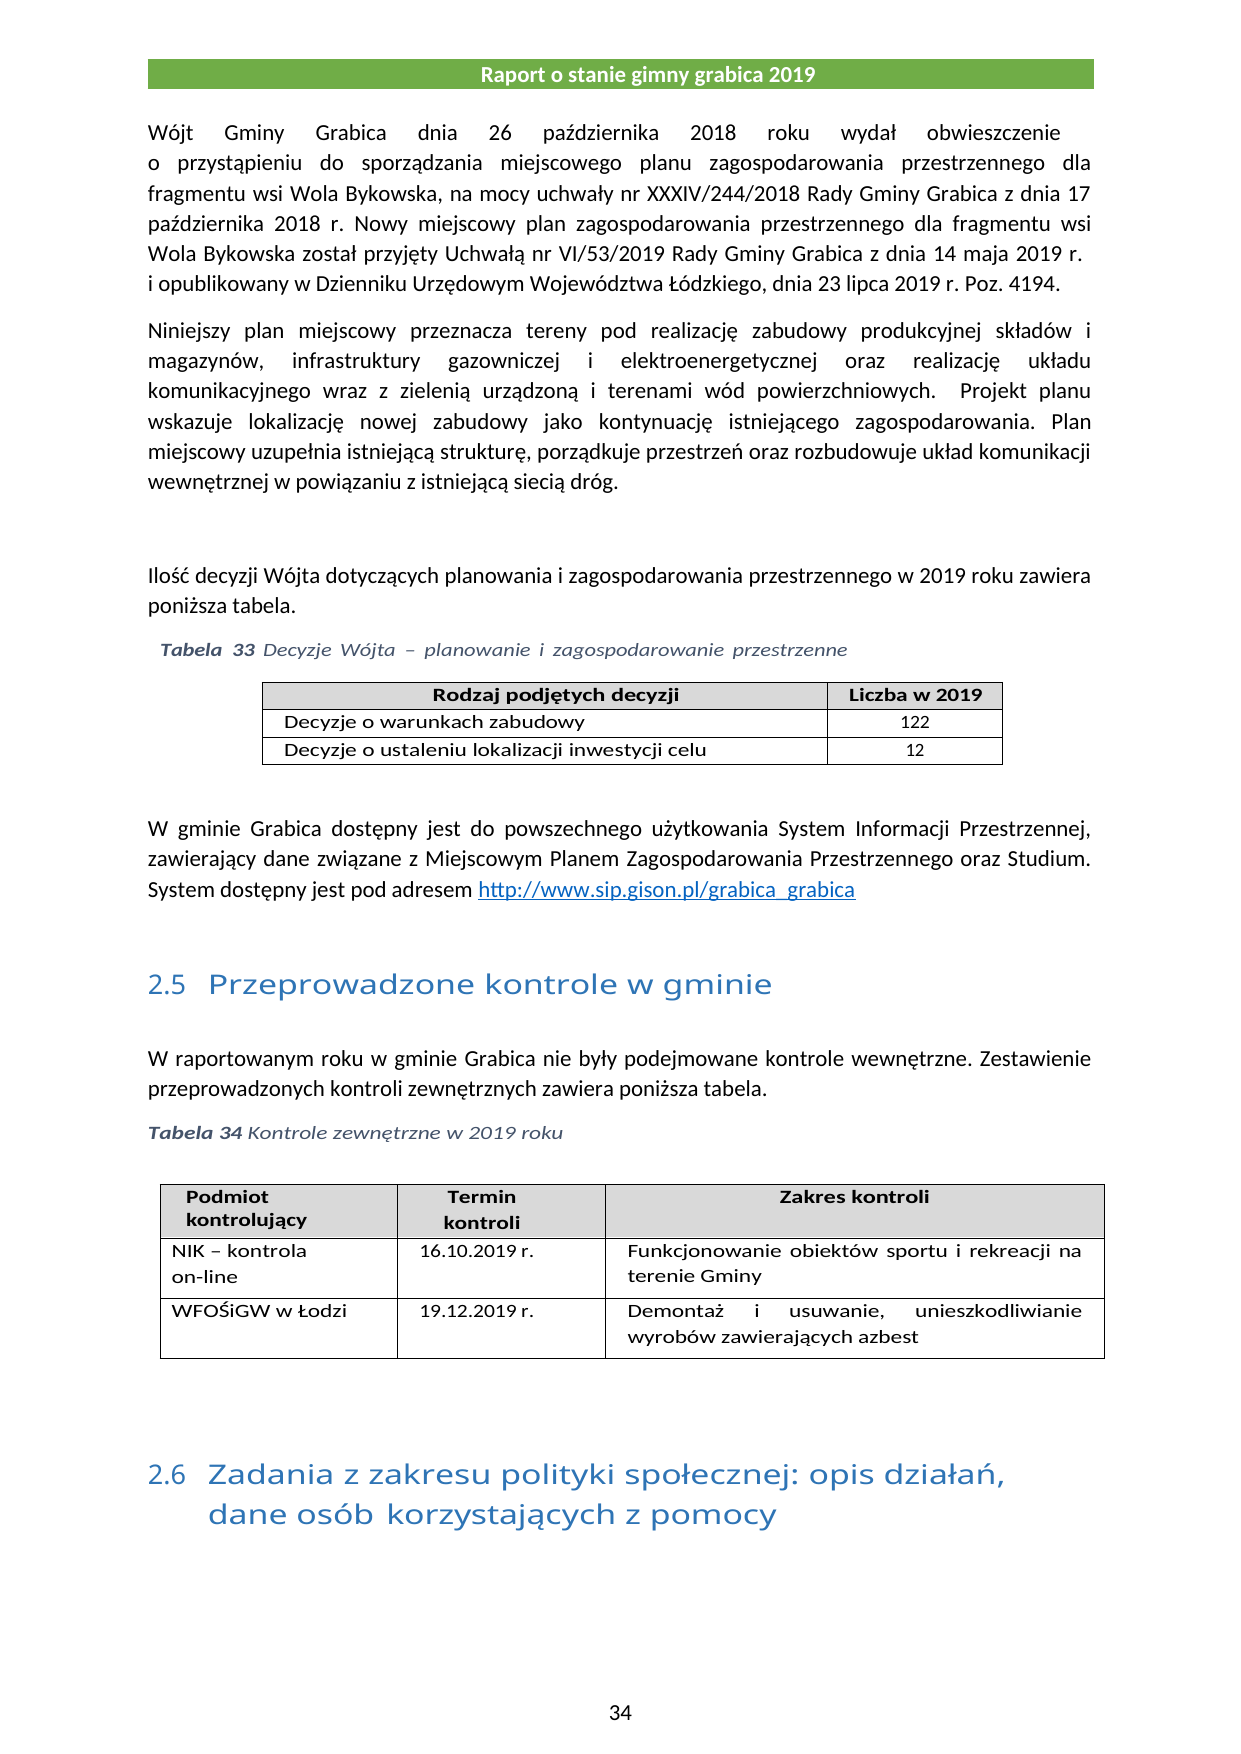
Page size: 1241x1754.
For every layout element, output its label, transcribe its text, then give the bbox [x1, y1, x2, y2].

table_header Zakres kontroli [606, 1185, 1104, 1237]
text Tabela 34 Kontrole zewnętrzne w 2019 roku [148, 1121, 1093, 1144]
table_cell WFOŚiGW w Łodzi [161, 1299, 397, 1358]
table_cell Demontaż i usuwanie, unieszkodliwianie wyrobów zawierających azbest [606, 1299, 1104, 1358]
text Tabela 33 Decyzje Wójta – planowanie i zagospodarowanie przestrzenne [160, 638, 1093, 661]
text W raportowanym roku w gminie Grabica nie były podejmowane kontrole wewnętrzne. Zestawienie przeprowadzonych kontroli zewnętrznych zawiera poniższa tabela. [148, 1044, 1093, 1103]
table_header Termin kontroli [398, 1185, 605, 1237]
text W gminie Grabica dostępny jest do powszechnego użytkowania System Informacji Przestrzennej, zawierający dane związane z Miejscowym Planem Zagospodarowania Przestrzennego oraz Studium. System dostępny jest pod adresem http://www.sip.gison.pl/grabica_grabica [148, 814, 1093, 903]
text Ilość decyzji Wójta dotyczących planowania i zagospodarowania przestrzennego w 2019 roku zawiera poniższa tabela. [148, 561, 1093, 619]
table_cell Decyzje o warunkach zabudowy [263, 710, 827, 737]
subtitle Przeprowadzone kontrole w gminie [148, 965, 1093, 1002]
table_header Rodzaj podjętych decyzji [263, 683, 827, 709]
text Niniejszy plan miejscowy przeznacza tereny pod realizację zabudowy produkcyjnej składów i magazynów, infrastruktury gazowniczej i elektroenergetycznej oraz realizację układu komunikacyjnego wraz z zielenią urządzoną i terenami wód powierzchniowych. Projekt planu wskazuje lokalizację nowej zabudowy jako kontynuację istniejącego zagospodarowania. Plan miejscowy uzupełnia istniejącą strukturę, porządkuje przestrzeń oraz rozbudowuje układ komunikacji wewnętrznej w powiązaniu z istniejącą siecią dróg. [148, 316, 1093, 495]
table_cell 16.10.2019 r. [398, 1239, 605, 1298]
table_cell 122 [828, 710, 1002, 737]
table_cell Decyzje o ustaleniu lokalizacji inwestycji celu publicznego [263, 738, 827, 764]
table_header Liczba w 2019 r. [828, 683, 1002, 709]
table_cell Funkcjonowanie obiektów sportu i rekreacji na terenie Gminy [606, 1239, 1104, 1298]
table_cell 19.12.2019 r. [398, 1299, 605, 1358]
table_header Podmiot kontrolujący [161, 1185, 397, 1237]
text Wójt Gminy Grabica dnia 26 października 2018 roku wydał obwieszczenie o przystąpieniu do sporządzania miejscowego planu zagospodarowania przestrzennego dla fragmentu wsi Wola Bykowska, na mocy uchwały nr XXXIV/244/2018 Rady Gminy Grabica z dnia 17 października 2018 r. Nowy miejscowy plan zagospodarowania przestrzennego dla fragmentu wsi Wola Bykowska został przyjęty Uchwałą nr VI/53/2019 Rady Gminy Grabica z dnia 14 maja 2019 r. i opublikowany w Dzienniku Urzędowym Województwa Łódzkiego, dnia 23 lipca 2019 r. Poz. 4194. [148, 118, 1093, 297]
subtitle Zadania z zakresu polityki społecznej: opis działań, dane osób korzystających z pomocy [148, 1455, 1093, 1532]
table_cell 12 [828, 738, 1002, 764]
table_cell NIK – kontrola on-line [161, 1239, 397, 1298]
